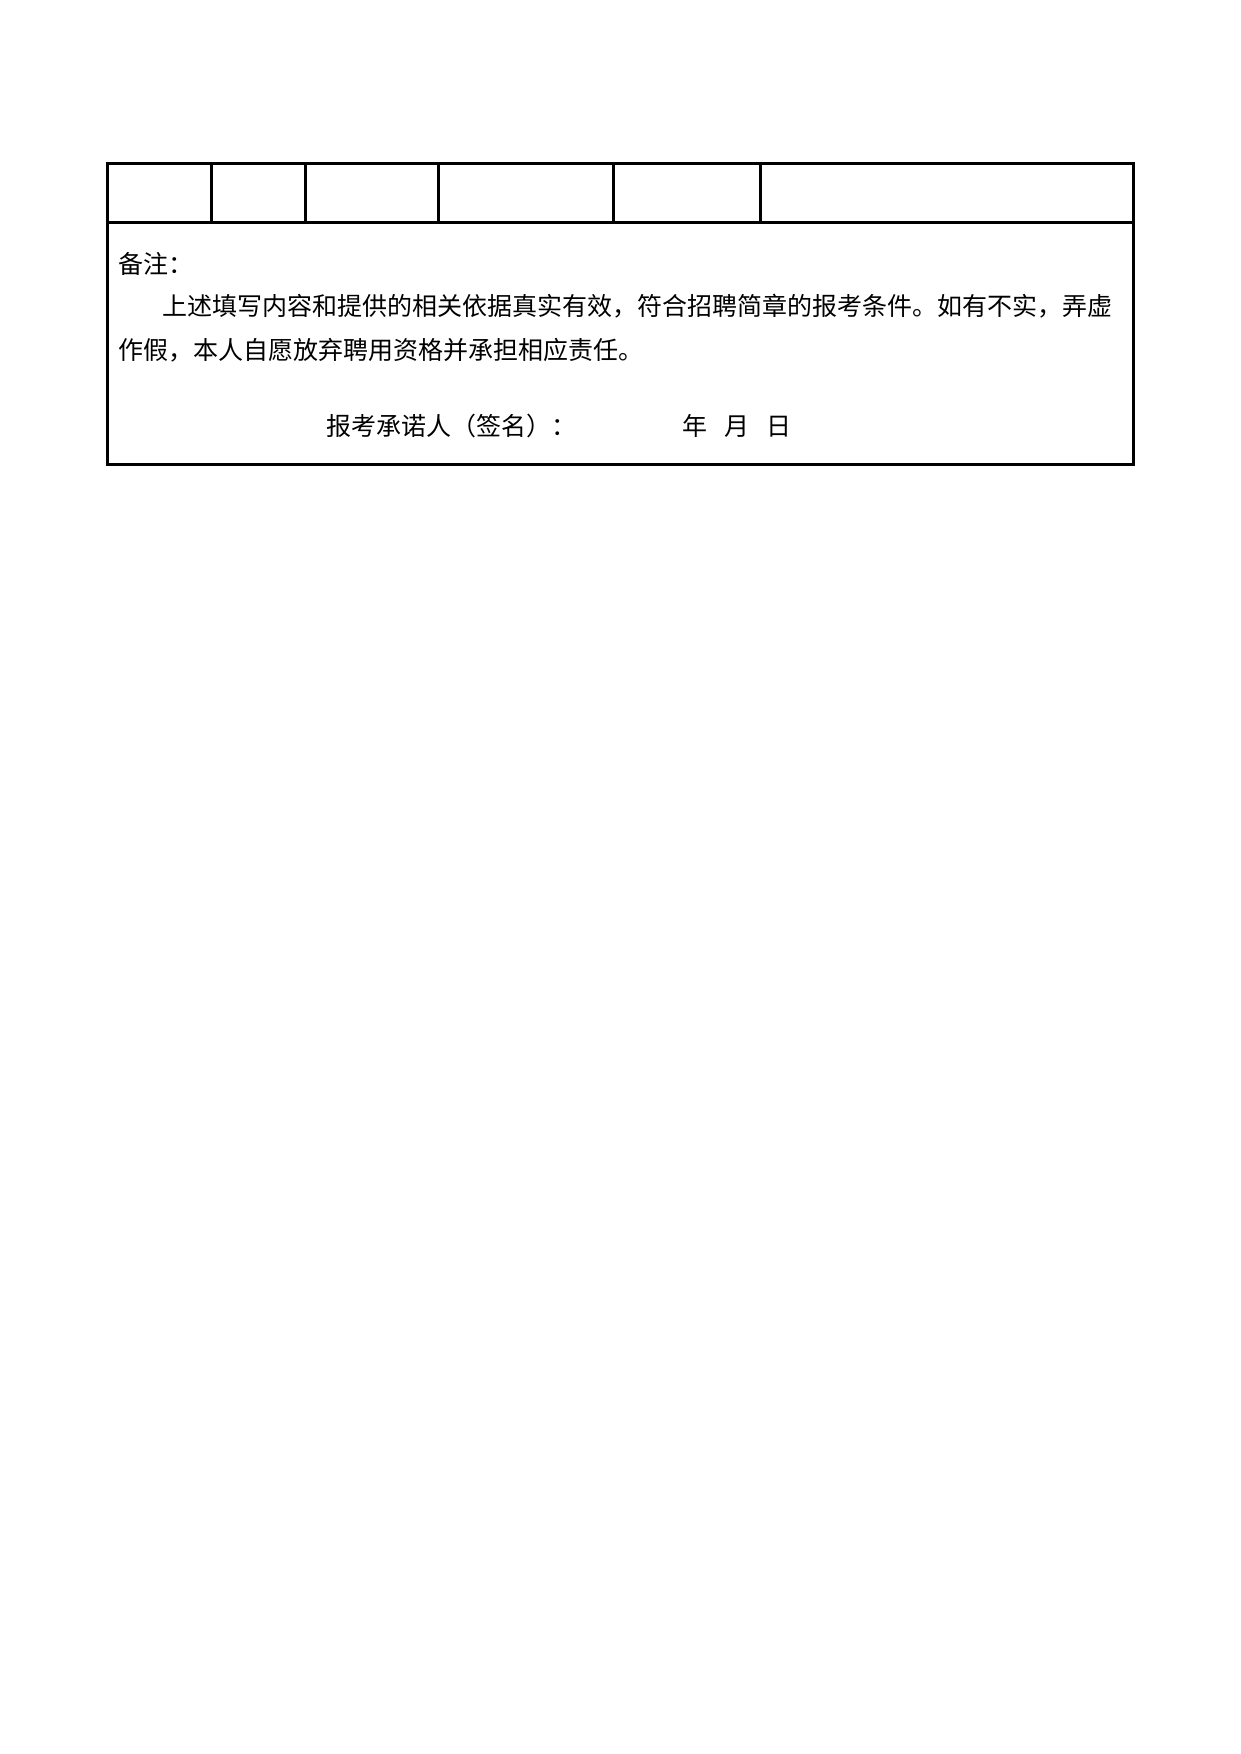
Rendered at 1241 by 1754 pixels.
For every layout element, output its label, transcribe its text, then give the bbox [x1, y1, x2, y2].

table_cell [307, 165, 437, 221]
table_cell [213, 165, 304, 221]
table_cell [615, 165, 759, 221]
table_cell [762, 165, 1132, 221]
table_cell 备注： 上述填写内容和提供的相关依据真实有效，符合招聘简章的报考条件。如有不实，弄虚 作假，本人自愿放弃聘用资格并承担相应责任。 报考承诺人（签名）： 年 月 日 [109, 224, 1132, 462]
table_cell [440, 165, 612, 221]
